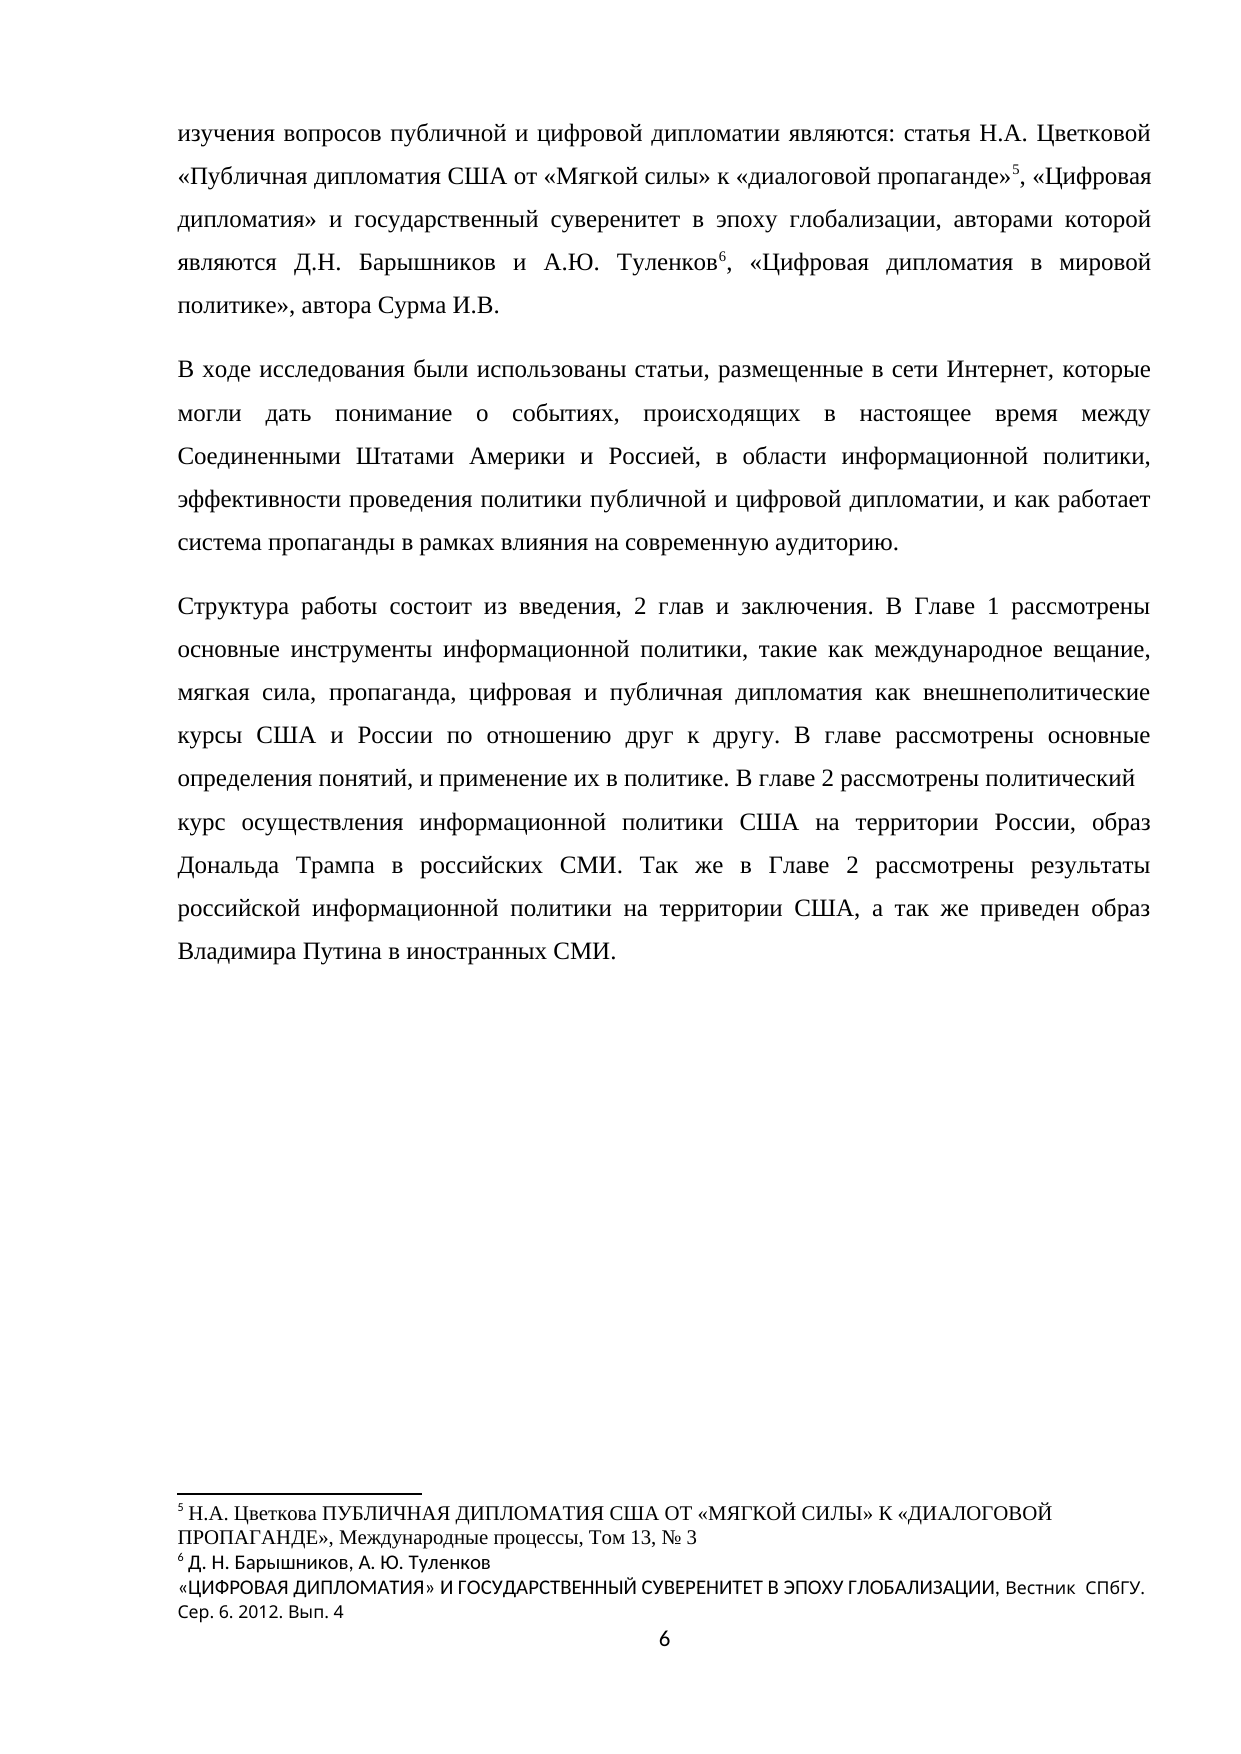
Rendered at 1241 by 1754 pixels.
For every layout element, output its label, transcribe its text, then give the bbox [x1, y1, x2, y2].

text В ходе исследования были использованы статьи, размещенные в сети Интернет, которые могли дать понимание о событиях, происходящих в настоящее время между Соединенными Штатами Америки и Россией, в области информационной политики, эффективности проведения политики публичной и цифровой дипломатии, и как работает система пропаганды в рамках влияния на современную аудиторию. [177, 354, 1152, 556]
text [177, 118, 1152, 319]
text Структура работы состоит из введения, 2 глав и заключения. В Главе 1 рассмотрены основные инструменты информационной политики, такие как международное вещание, мягкая сила, пропаганда, цифровая и публичная дипломатия как внешнеполитические курсы США и России по отношению друг к другу. В главе рассмотрены основные определения понятий, и применение их в политике. В главе 2 рассмотрены политический курс осуществления информационной политики США на территории России, образ Дональда Трампа в российских СМИ. Так же в Главе 2 рассмотрены результаты российской информационной политики на территории США, а так же приведен образ Владимира Путина в иностранных СМИ. [177, 591, 1152, 965]
